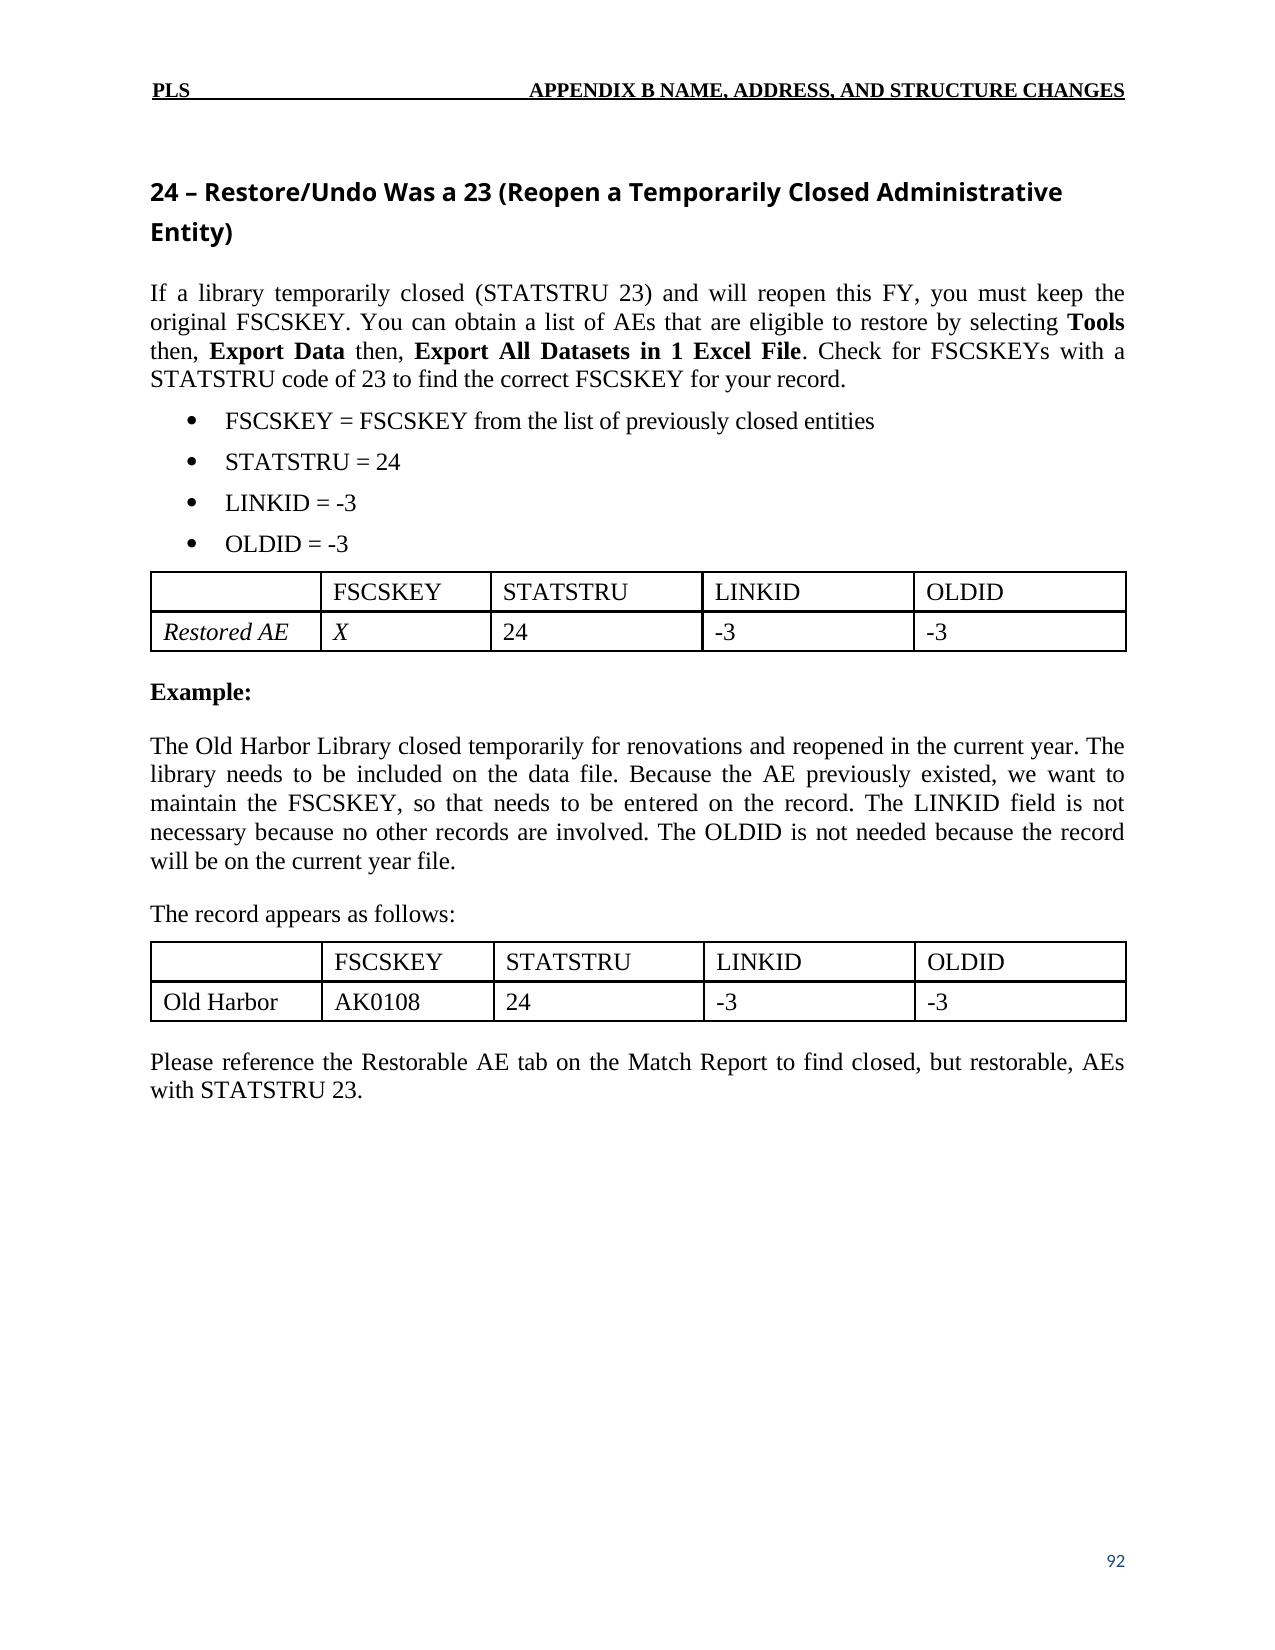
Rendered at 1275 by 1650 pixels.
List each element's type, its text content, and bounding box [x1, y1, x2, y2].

table_header STATSTRU [492, 573, 701, 610]
table_header [152, 573, 320, 610]
table_header LINKID [704, 573, 913, 610]
table_header OLDID [916, 943, 1125, 979]
text If a library temporarily closed (STATSTRU 23) and will reopen this FY, you must keep the original FSCSKEY. You can obtain a list of AEs that are eligible to restore by selecting Tools then, Export Data then, Export All Datasets in 1 Excel File. Check for FSCSKEYs with a STATSTRU code of 23 to find the correct FSCSKEY for your record. [150, 278, 1125, 393]
table_cell 24 [495, 983, 703, 1020]
table_cell X [322, 613, 490, 650]
text The Old Harbor Library closed temporarily for renovations and reopened in the current year. The library needs to be included on the data file. Because the AE previously existed, we want to maintain the FSCSKEY, so that needs to be entered on the record. The LINKID field is not necessary because no other records are involved. The OLDID is not needed because the record will be on the current year file. [150, 731, 1125, 874]
table_cell Restored AE [152, 613, 320, 650]
table_cell -3 [705, 983, 914, 1020]
table_cell -3 [915, 613, 1125, 650]
text Please reference the Restorable AE tab on the Match Report to find closed, but restorable, AEs with STATSTRU 23. [150, 1047, 1125, 1104]
table_header LINKID [705, 943, 914, 979]
text Example: [150, 677, 1125, 706]
table_header FSCSKEY [322, 573, 490, 610]
subtitle 24 – Restore/Undo Was a 23 (Reopen a Temporarily Closed Administrative Entity) [150, 175, 1125, 248]
table_cell -3 [704, 613, 913, 650]
table_header STATSTRU [495, 943, 703, 979]
table_header FSCSKEY [323, 943, 493, 979]
table_cell AK0108 [323, 983, 493, 1020]
text FSCSKEY = FSCSKEY from the list of previously closed entities [187, 406, 1125, 434]
text The record appears as follows: [150, 899, 1125, 928]
table_cell Old Harbor [152, 983, 321, 1020]
text STATSTRU = 24 [187, 447, 1125, 476]
table_cell -3 [916, 983, 1125, 1020]
table_header [152, 943, 321, 979]
text LINKID = -3 [187, 488, 1125, 517]
table_cell 24 [492, 613, 701, 650]
text OLDID = -3 [187, 529, 1125, 558]
table_header OLDID [915, 573, 1125, 610]
